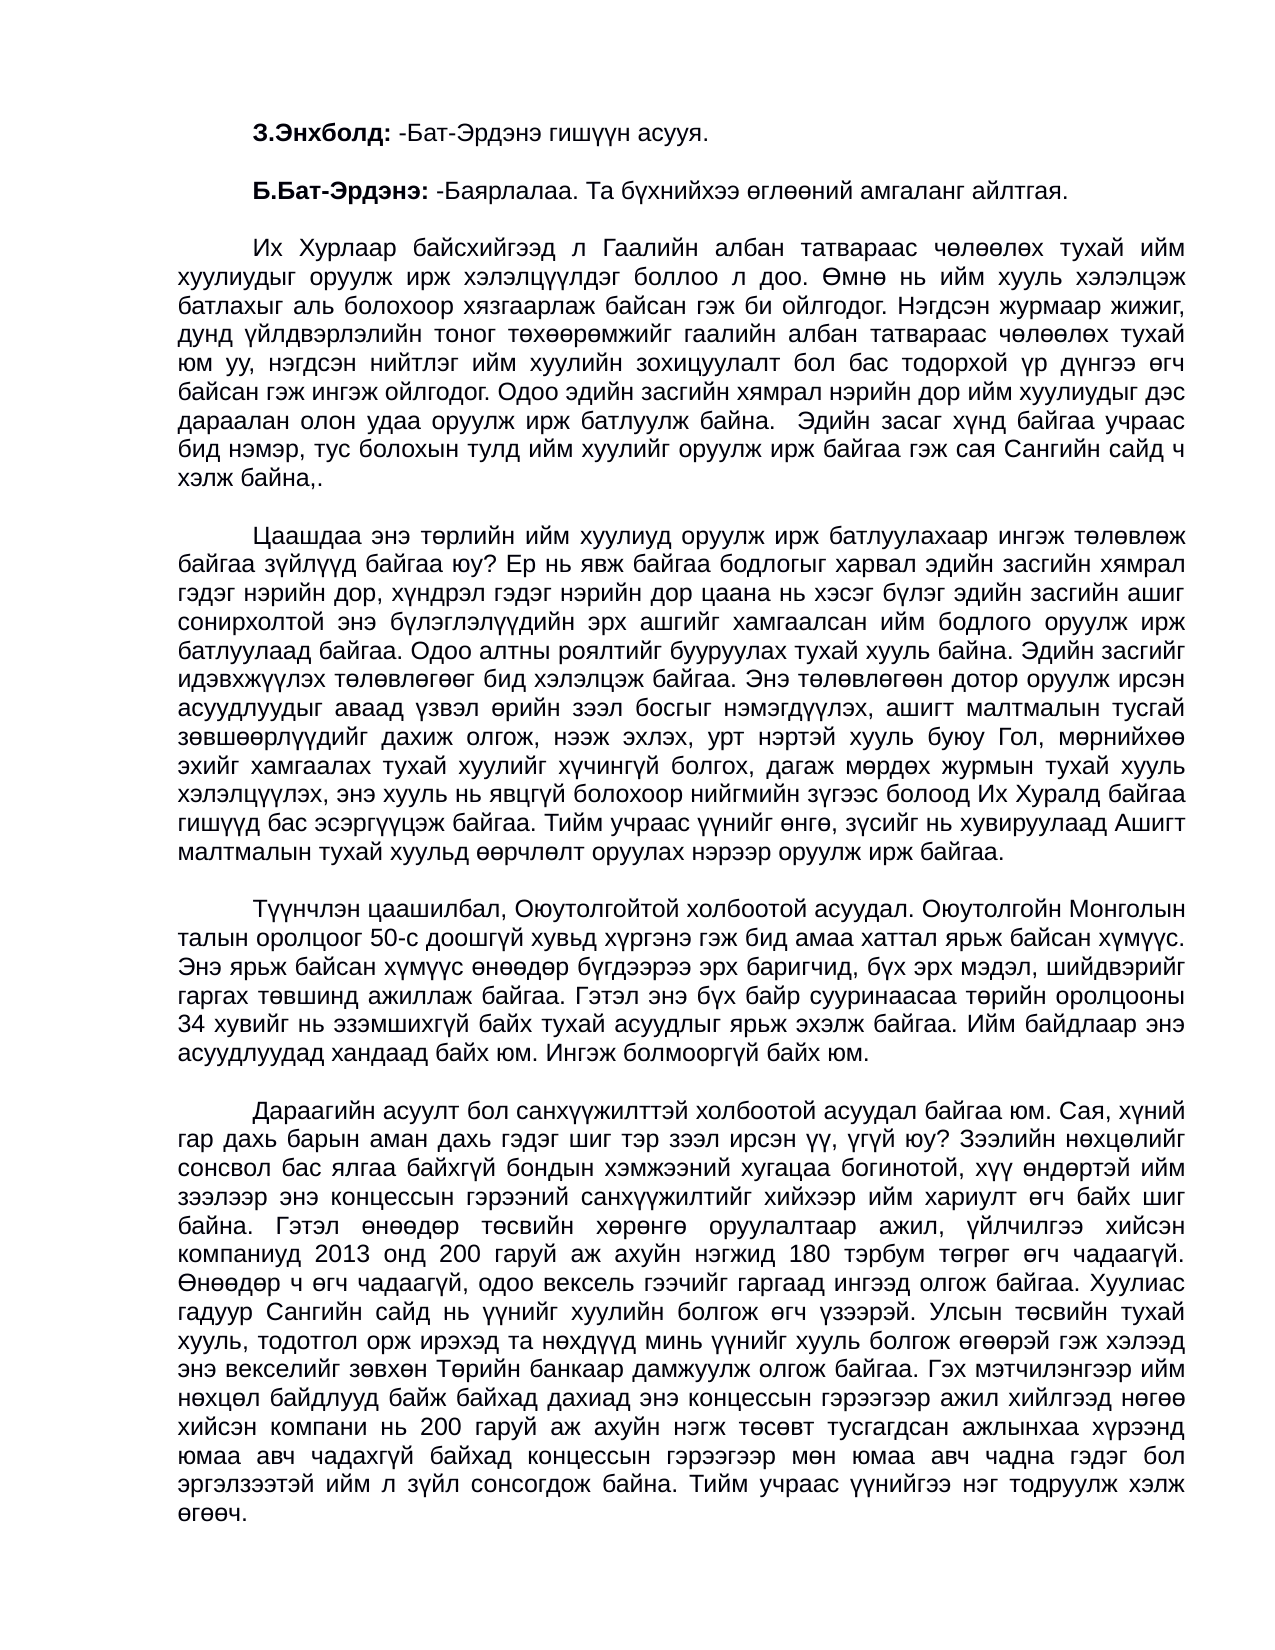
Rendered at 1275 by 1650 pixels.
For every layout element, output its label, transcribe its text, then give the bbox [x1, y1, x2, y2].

text Түүнчлэн цаашилбал, Оюутолгойтой холбоотой асуудал. Оюутолгойн Монголын талын оролцоог 50-с доошгүй хувьд хүргэнэ гэж бид амаа хаттал ярьж байсан хүмүүс. Энэ ярьж байсан хүмүүс өнөөдөр бүгдээрээ эрх баригчид, бүх эрх мэдэл, шийдвэрийг гаргах төвшинд ажиллаж байгаа. Гэтэл энэ бүх байр сууринаасаа төрийн оролцооны 34 хувийг нь эзэмшихгүй байх тухай асуудлыг ярьж эхэлж байгаа. Ийм байдлаар энэ асуудлуудад хандаад байх юм. Ингэж болмооргүй байх юм. [177, 894, 1186, 1067]
text Их Хурлаар байсхийгээд л Гаалийн албан татвараас чөлөөлөх тухай ийм хуулиудыг оруулж ирж хэлэлцүүлдэг боллоо л доо. Өмнө нь ийм хууль хэлэлцэж батлахыг аль болохоор хязгаарлаж байсан гэж би ойлгодог. Нэгдсэн журмаар жижиг, дунд үйлдвэрлэлийн тоног төхөөрөмжийг гаалийн албан татвараас чөлөөлөх тухай юм уу, нэгдсэн нийтлэг ийм хуулийн зохицуулалт бол бас тодорхой үр дүнгээ өгч байсан гэж ингэж ойлгодог. Одоо эдийн засгийн хямрал нэрийн дор ийм хуулиудыг дэс дараалан олон удаа оруулж ирж батлуулж байна. Эдийн засаг хүнд байгаа учраас бид нэмэр, тус болохын тулд ийм хуулийг оруулж ирж байгаа гэж сая Сангийн сайд ч хэлж байна,. [177, 233, 1186, 492]
text Б.Бат-Эрдэнэ: -Баярлалаа. Та бүхнийхээ өглөөний амгаланг айлтгая. [177, 176, 1186, 204]
text Дараагийн асуулт бол санхүүжилттэй холбоотой асуудал байгаа юм. Сая, хүний гар дахь барын аман дахь гэдэг шиг тэр зээл ирсэн үү, үгүй юу? Зээлийн нөхцөлийг сонсвол бас ялгаа байхгүй бондын хэмжээний хугацаа богинотой, хүү өндөртэй ийм зээлээр энэ концессын гэрээний санхүүжилтийг хийхээр ийм хариулт өгч байх шиг байна. Гэтэл өнөөдөр төсвийн хөрөнгө оруулалтаар ажил, үйлчилгээ хийсэн компаниуд 2013 онд 200 гаруй аж ахуйн нэгжид 180 тэрбум төгрөг өгч чадаагүй. Өнөөдөр ч өгч чадаагүй, одоо вексель гээчийг гаргаад ингээд олгож байгаа. Хуулиас гадуур Сангийн сайд нь үүнийг хуулийн болгож өгч үзээрэй. Улсын төсвийн тухай хууль, тодотгол орж ирэхэд та нөхдүүд минь үүнийг хууль болгож өгөөрэй гэж хэлээд энэ векселийг зөвхөн Төрийн банкаар дамжуулж олгож байгаа. Гэх мэтчилэнгээр ийм нөхцөл байдлууд байж байхад дахиад энэ концессын гэрээгээр ажил хийлгээд нөгөө хийсэн компани нь 200 гаруй аж ахуйн нэгж төсөвт тусгагдсан ажлынхаа хүрээнд юмаа авч чадахгүй байхад концессын гэрээгээр мөн юмаа авч чадна гэдэг бол эргэлзээтэй ийм л зүйл сонсогдож байна. Тийм учраас үүнийгээ нэг тодруулж хэлж өгөөч. [177, 1096, 1186, 1527]
text Цаашдаа энэ төрлийн ийм хуулиуд оруулж ирж батлуулахаар ингэж төлөвлөж байгаа зүйлүүд байгаа юу? Ер нь явж байгаа бодлогыг харвал эдийн засгийн хямрал гэдэг нэрийн дор, хүндрэл гэдэг нэрийн дор цаана нь хэсэг бүлэг эдийн засгийн ашиг сонирхолтой энэ бүлэглэлүүдийн эрх ашгийг хамгаалсан ийм бодлого оруулж ирж батлуулаад байгаа. Одоо алтны роялтийг бууруулах тухай хууль байна. Эдийн засгийг идэвхжүүлэх төлөвлөгөөг бид хэлэлцэж байгаа. Энэ төлөвлөгөөн дотор оруулж ирсэн асуудлуудыг аваад үзвэл өрийн зээл босгыг нэмэгдүүлэх, ашигт малтмалын тусгай зөвшөөрлүүдийг дахиж олгож, нээж эхлэх, урт нэртэй хууль буюу Гол, мөрнийхөө эхийг хамгаалах тухай хуулийг хүчингүй болгох, дагаж мөрдөх журмын тухай хууль хэлэлцүүлэх, энэ хууль нь явцгүй болохоор нийгмийн зүгээс болоод Их Хуралд байгаа гишүүд бас эсэргүүцэж байгаа. Тийм учраас үүнийг өнгө, зүсийг нь хувируулаад Ашигт малтмалын тухай хуульд өөрчлөлт оруулах нэрээр оруулж ирж байгаа. [177, 521, 1186, 866]
text З.Энхболд: -Бат-Эрдэнэ гишүүн асууя. [177, 118, 1186, 147]
